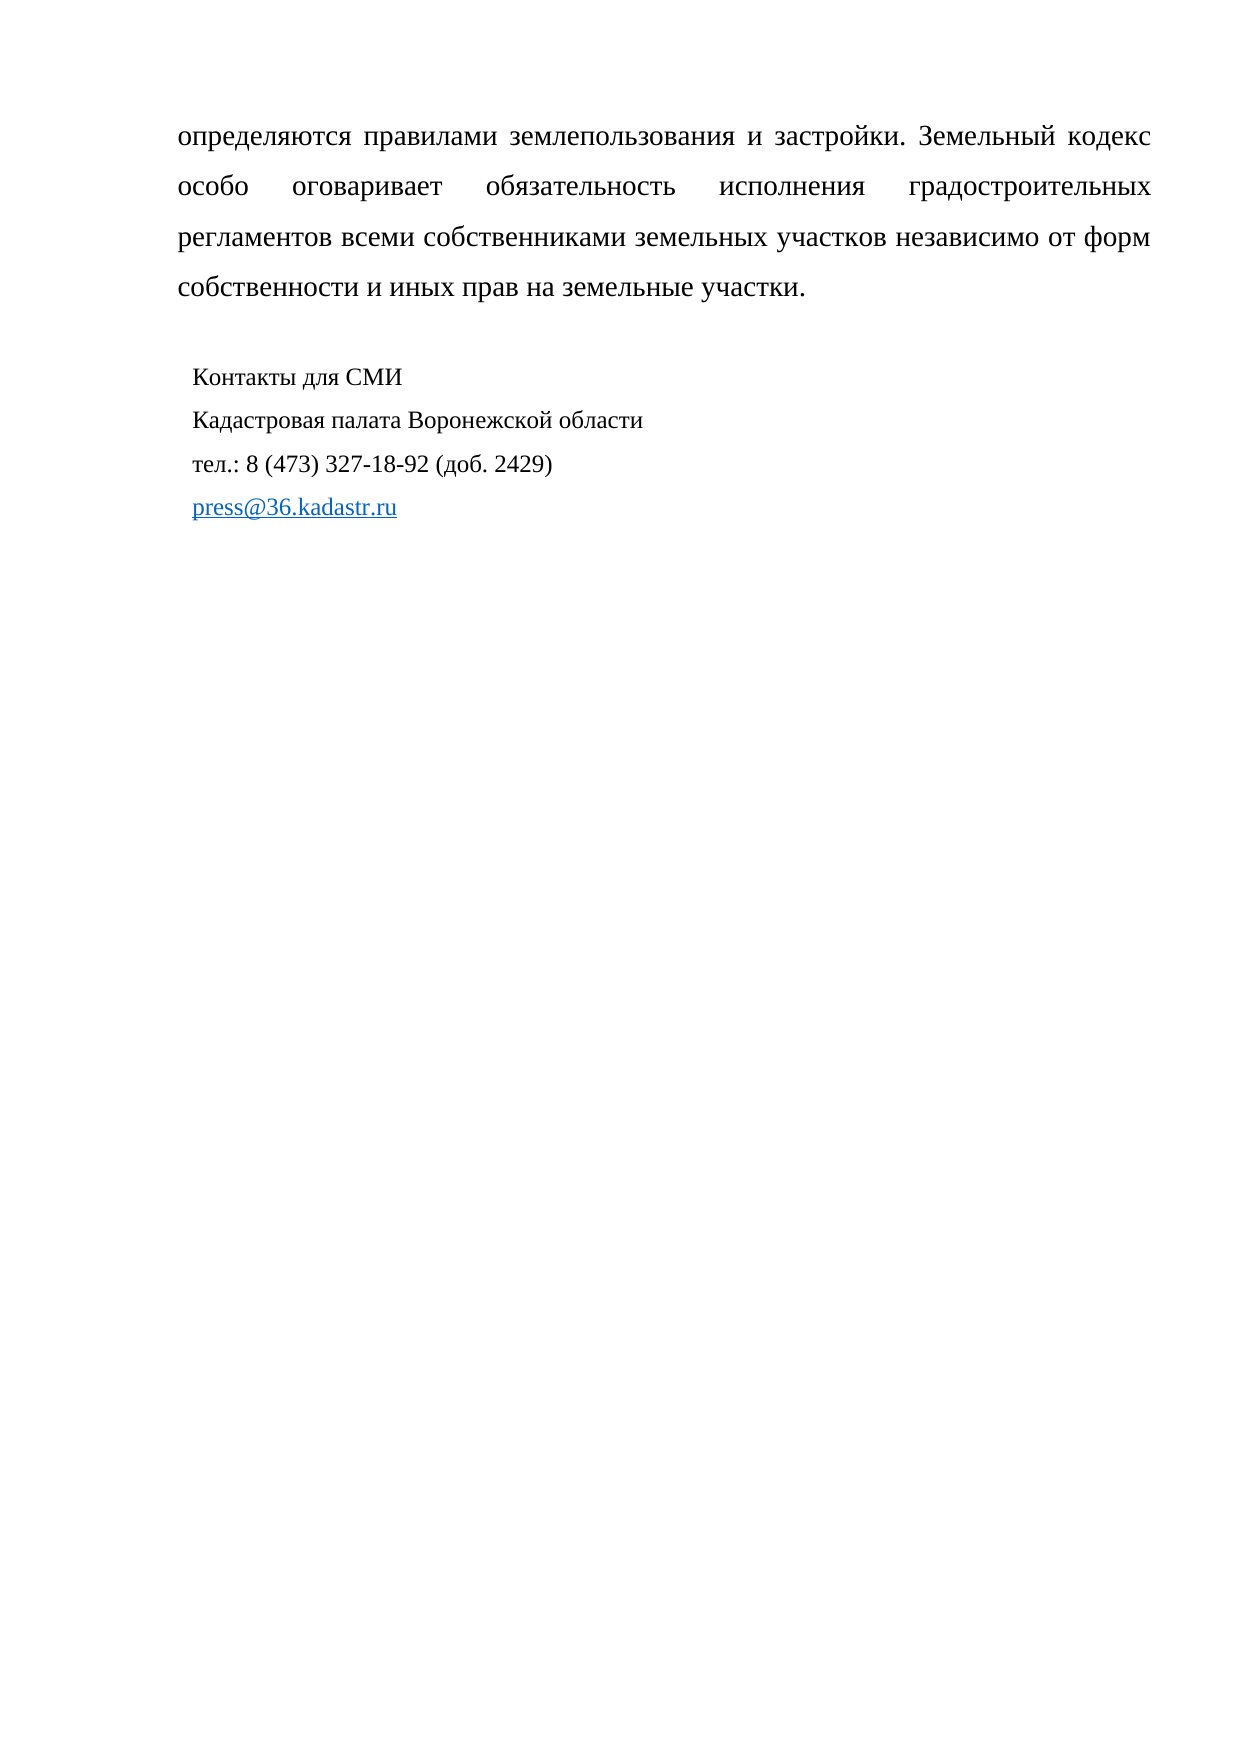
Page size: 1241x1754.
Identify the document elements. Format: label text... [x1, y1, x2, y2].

text Кадастровая палата Воронежской области [118, 406, 1152, 434]
text тел.: 8 (473) 327-18-92 (доб. 2429) [118, 449, 1152, 477]
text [177, 118, 1152, 303]
text Контакты для СМИ [118, 362, 1152, 391]
text press@36.kadastr.ru [118, 492, 1152, 521]
